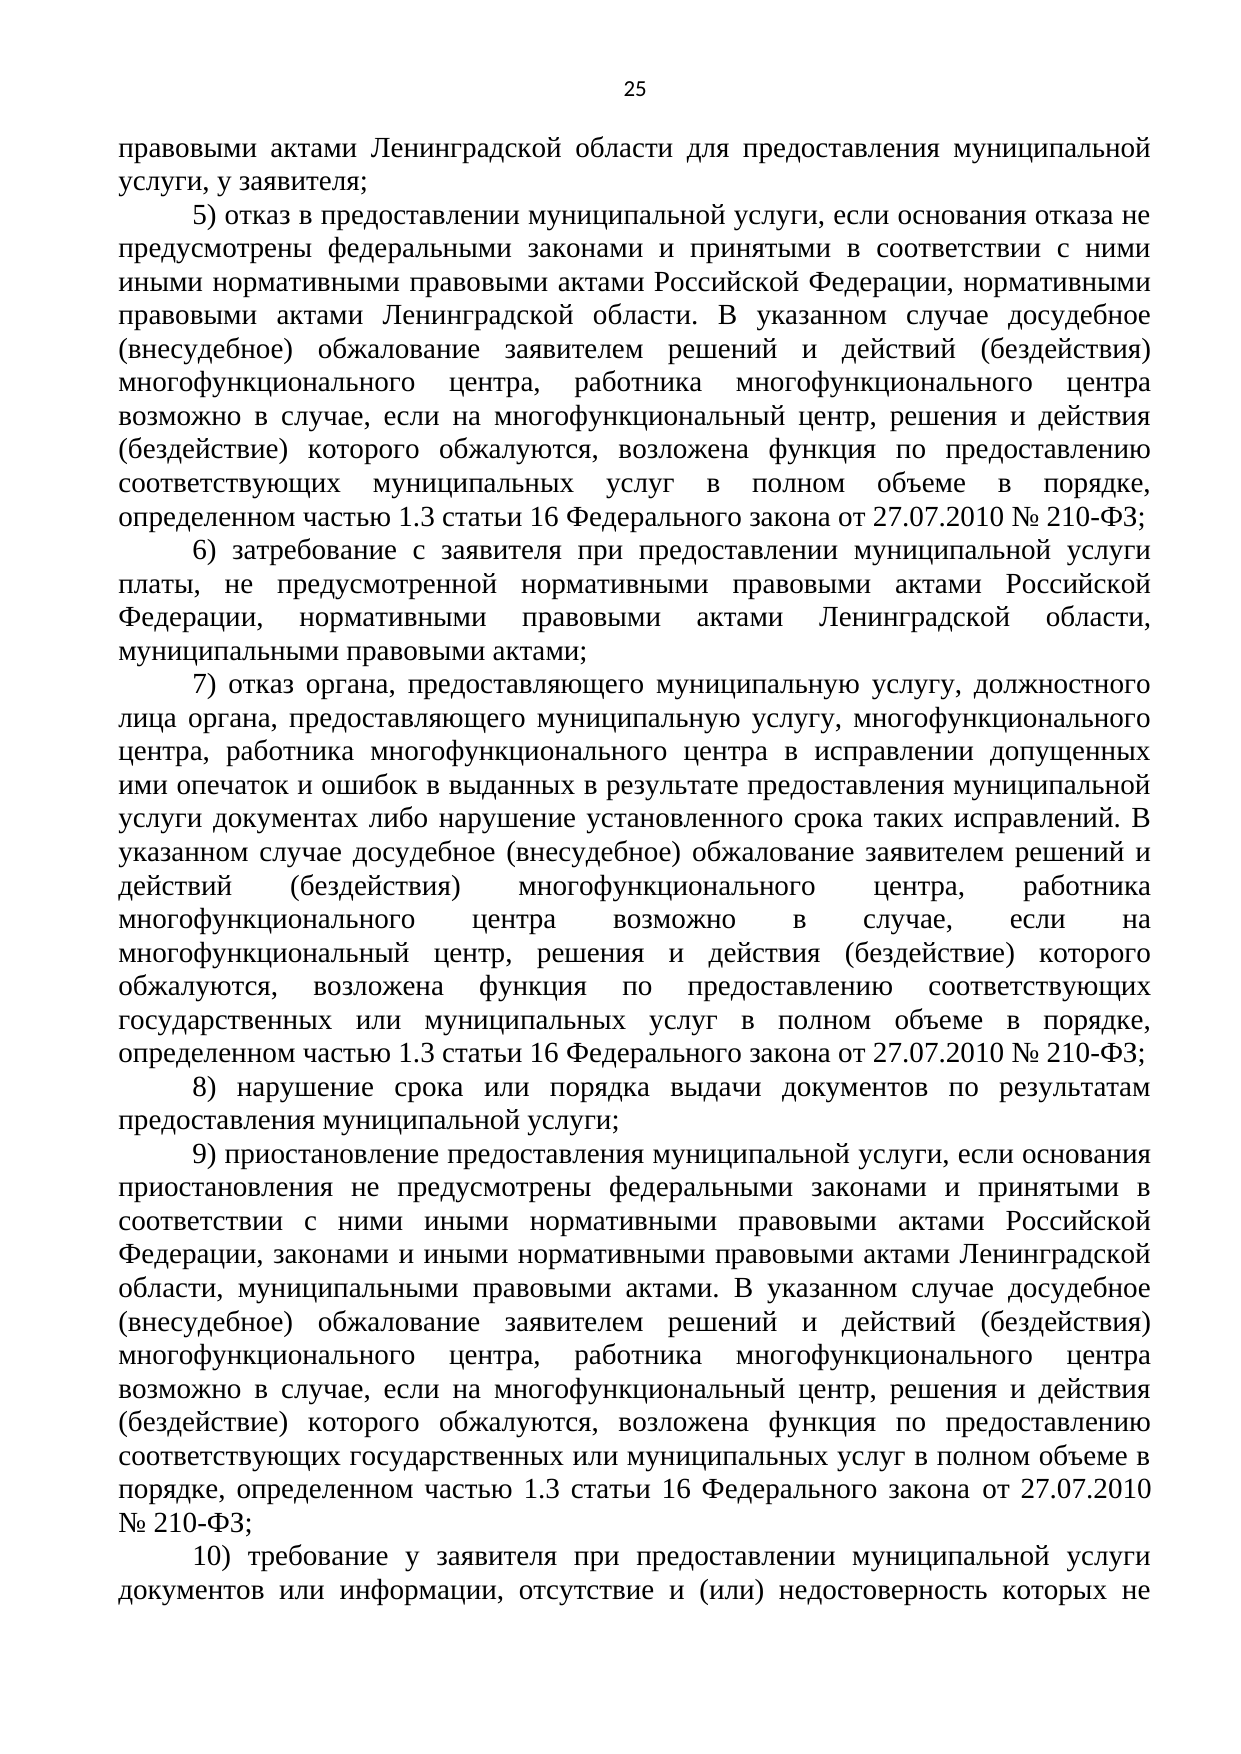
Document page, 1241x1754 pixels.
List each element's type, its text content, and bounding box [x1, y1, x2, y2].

text 8) нарушение срока или порядка выдачи документов по результатам предоставления муниципальной услуги; [118, 1069, 1152, 1136]
text 7) отказ органа, предоставляющего муниципальную услугу, должностного лица органа, предоставляющего муниципальную услугу, многофункционального центра, работника многофункционального центра в исправлении допущенных ими опечаток и ошибок в выданных в результате предоставления муниципальной услуги документах либо нарушение установленного срока таких исправлений. В указанном случае досудебное (внесудебное) обжалование заявителем решений и действий (бездействия) многофункционального центра, работника многофункционального центра возможно в случае, если на многофункциональный центр, решения и действия (бездействие) которого обжалуются, возложена функция по предоставлению соответствующих государственных или муниципальных услуг в полном объеме в порядке, определенном частью 1.3 статьи 16 Федерального закона от 27.07.2010 № 210-ФЗ; [118, 666, 1152, 1069]
text 5) отказ в предоставлении муниципальной услуги, если основания отказа не предусмотрены федеральными законами и принятыми в соответствии с ними иными нормативными правовыми актами Российской Федерации, нормативными правовыми актами Ленинградской области. В указанном случае досудебное (внесудебное) обжалование заявителем решений и действий (бездействия) многофункционального центра, работника многофункционального центра возможно в случае, если на многофункциональный центр, решения и действия (бездействие) которого обжалуются, возложена функция по предоставлению соответствующих муниципальных услуг в полном объеме в порядке, определенном частью 1.3 статьи 16 Федерального закона от 27.07.2010 № 210-ФЗ; [118, 197, 1152, 532]
text 6) затребование с заявителя при предоставлении муниципальной услуги платы, не предусмотренной нормативными правовыми актами Российской Федерации, нормативными правовыми актами Ленинградской области, муниципальными правовыми актами; [118, 532, 1152, 666]
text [118, 130, 1152, 197]
text 9) приостановление предоставления муниципальной услуги, если основания приостановления не предусмотрены федеральными законами и принятыми в соответствии с ними иными нормативными правовыми актами Российской Федерации, законами и иными нормативными правовыми актами Ленинградской области, муниципальными правовыми актами. В указанном случае досудебное (внесудебное) обжалование заявителем решений и действий (бездействия) многофункционального центра, работника многофункционального центра возможно в случае, если на многофункциональный центр, решения и действия (бездействие) которого обжалуются, возложена функция по предоставлению соответствующих государственных или муниципальных услуг в полном объеме в порядке, определенном частью 1.3 статьи 16 Федерального закона от 27.07.2010 № 210-ФЗ; [118, 1136, 1152, 1538]
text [118, 1538, 1152, 1606]
